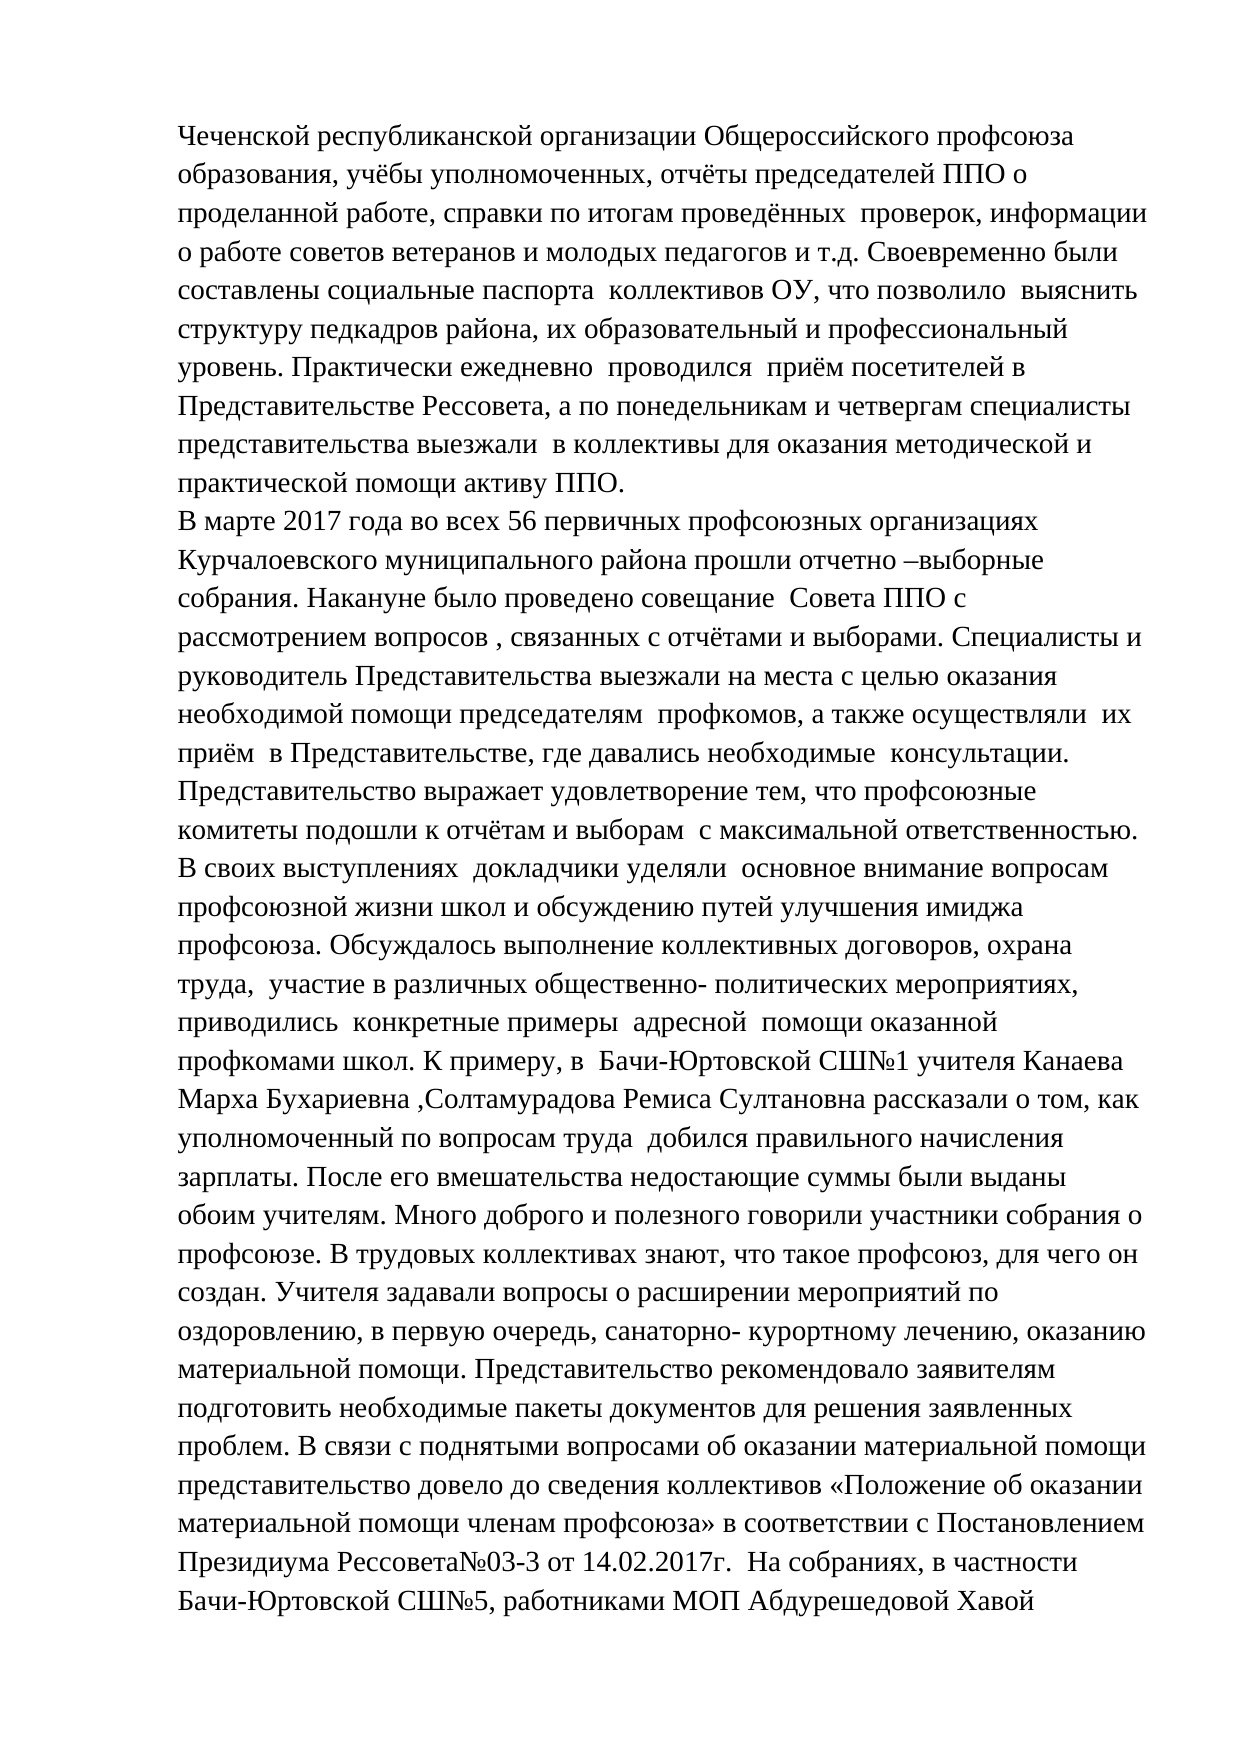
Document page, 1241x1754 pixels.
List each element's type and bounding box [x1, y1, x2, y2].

text [177, 503, 1152, 1616]
text [177, 118, 1152, 498]
